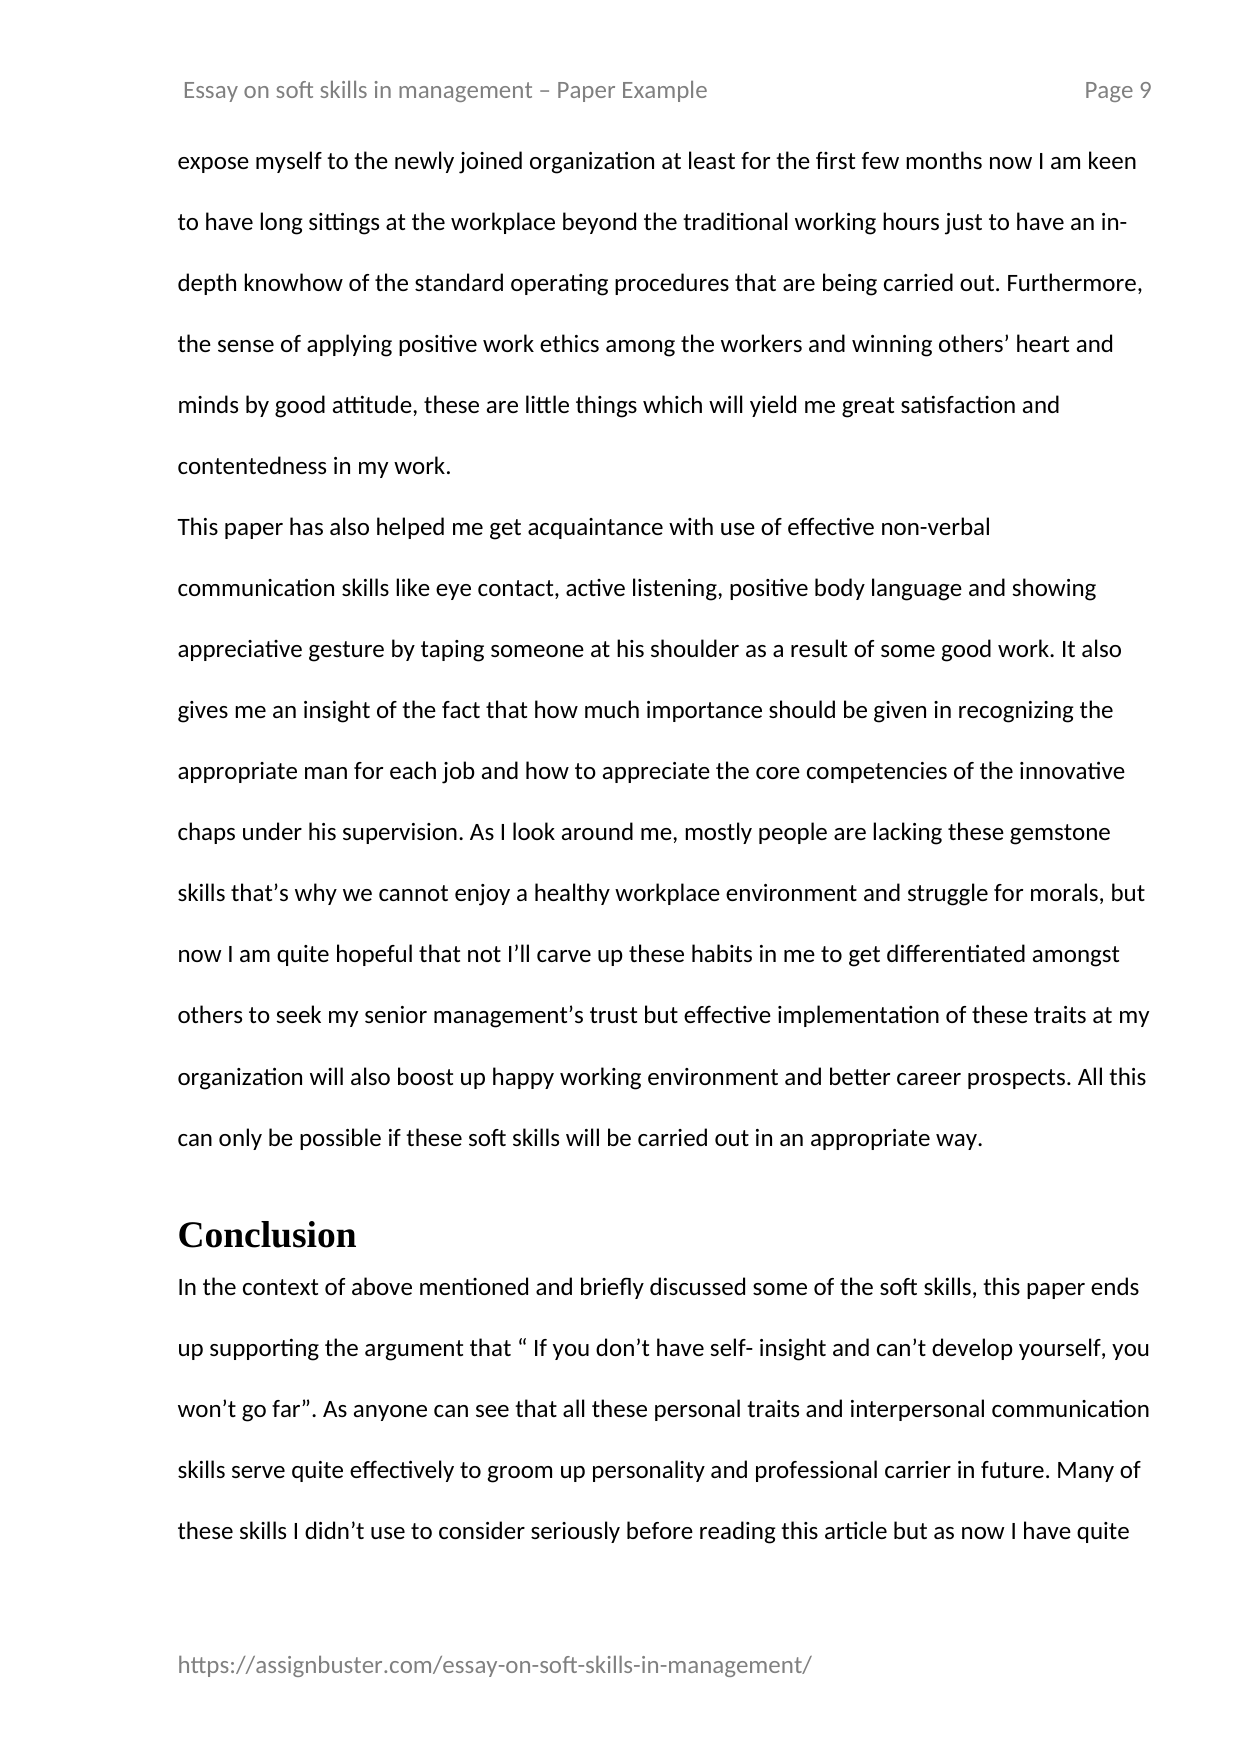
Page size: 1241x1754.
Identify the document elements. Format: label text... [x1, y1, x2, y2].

subtitle Conclusion [177, 1212, 1152, 1255]
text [177, 145, 1152, 1152]
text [177, 1271, 1152, 1546]
